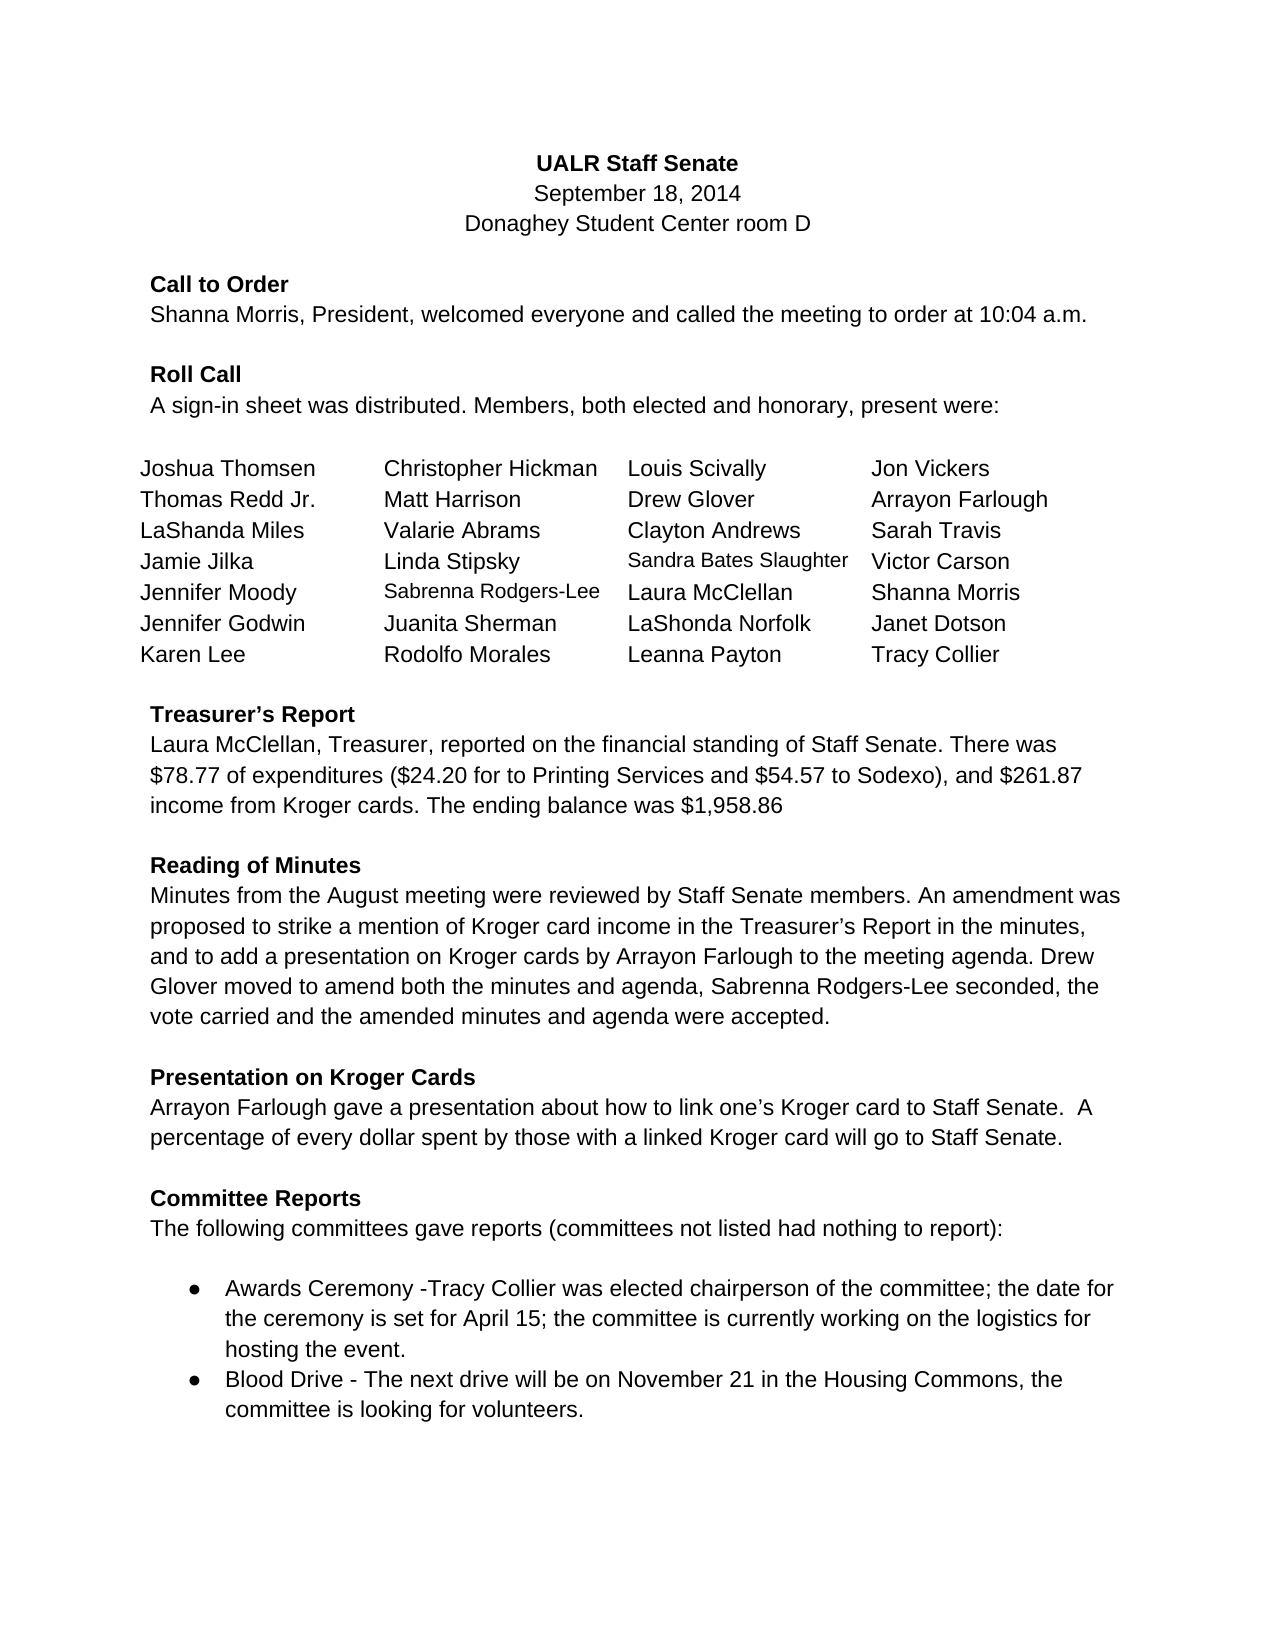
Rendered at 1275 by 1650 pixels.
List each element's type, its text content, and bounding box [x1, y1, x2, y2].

table_header Christopher Hickman [384, 454, 625, 483]
table_cell Valarie Abrams [384, 516, 625, 545]
text Presentation on Kroger Cards [150, 1064, 1125, 1090]
table_cell Clayton Andrews [627, 516, 869, 545]
table_cell Thomas Redd Jr. [140, 485, 381, 514]
table_cell LaShonda Norfolk [627, 609, 869, 638]
text Shanna Morris, President, welcomed everyone and called the meeting to order at 10:04 a.m. [150, 301, 1125, 327]
text Call to Order [150, 271, 1125, 297]
text Committee Reports [150, 1184, 1125, 1211]
text Laura McClellan, Treasurer, reported on the financial standing of Staff Senate. There was $78.77 of expenditures ($24.20 for to Printing Services and $54.57 to Sodexo), and $261.87 income from Kroger cards. The ending balance was $1,958.86 [150, 731, 1125, 818]
text Donaghey Student Center room D [150, 210, 1125, 237]
table_cell Linda Stipsky [384, 547, 625, 576]
text Minutes from the August meeting were reviewed by Staff Senate members. An amendment was proposed to strike a mention of Kroger card income in the Treasurer’s Report in the minutes, and to add a presentation on Kroger cards by Arrayon Farlough to the meeting agenda. Drew Glover moved to amend both the minutes and agenda, Sabrenna Rodgers-Lee seconded, the vote carried and the amended minutes and agenda were accepted. [150, 882, 1125, 1030]
table_cell Sabrenna Rodgers-Lee [384, 578, 625, 607]
table_cell Jennifer Godwin [140, 609, 381, 638]
table_cell Karen Lee [140, 640, 381, 669]
table_cell Drew Glover [627, 485, 869, 514]
table_cell Laura McClellan [627, 578, 869, 607]
text The following committees gave reports (committees not listed had nothing to report): [150, 1215, 1125, 1241]
table_cell Arrayon Farlough [871, 485, 1113, 514]
text September 18, 2014 [150, 180, 1125, 207]
table_cell Leanna Payton [627, 640, 869, 669]
table_cell Matt Harrison [384, 485, 625, 514]
table_header Louis Scivally [627, 454, 869, 483]
table_cell Janet Dotson [871, 609, 1113, 638]
table_cell LaShanda Miles [140, 516, 381, 545]
text Arrayon Farlough gave a presentation about how to link one’s Kroger card to Staff Senate. A percentage of every dollar spent by those with a linked Kroger card will go to Staff Senate. [150, 1094, 1125, 1151]
text A sign-in sheet was distributed. Members, both elected and honorary, present were: [150, 392, 1125, 418]
list Awards Ceremony -Tracy Collier was elected chairperson of the committee; the date for the ceremony is set for April 15; the committee is currently working on the logistics for hosting the event. [187, 1275, 1125, 1362]
table_cell Tracy Collier [871, 640, 1113, 669]
table_cell Victor Carson [871, 547, 1113, 576]
table_cell Jennifer Moody [140, 578, 381, 607]
text Treasurer’s Report [150, 701, 1125, 728]
table_header Jon Vickers [871, 454, 1113, 483]
table_cell Sarah Travis [871, 516, 1113, 545]
table_cell Juanita Sherman [384, 609, 625, 638]
list Blood Drive - The next drive will be on November 21 in the Housing Commons, the committee is looking for volunteers. [187, 1366, 1125, 1422]
text Roll Call [150, 361, 1125, 388]
text Reading of Minutes [150, 852, 1125, 879]
table_cell Rodolfo Morales [384, 640, 625, 669]
table_cell Jamie Jilka [140, 547, 381, 576]
text UALR Staff Senate [150, 150, 1125, 176]
table_cell Shanna Morris [871, 578, 1113, 607]
table_cell Sandra Bates Slaughter [627, 547, 869, 576]
table_header Joshua Thomsen [140, 454, 381, 483]
